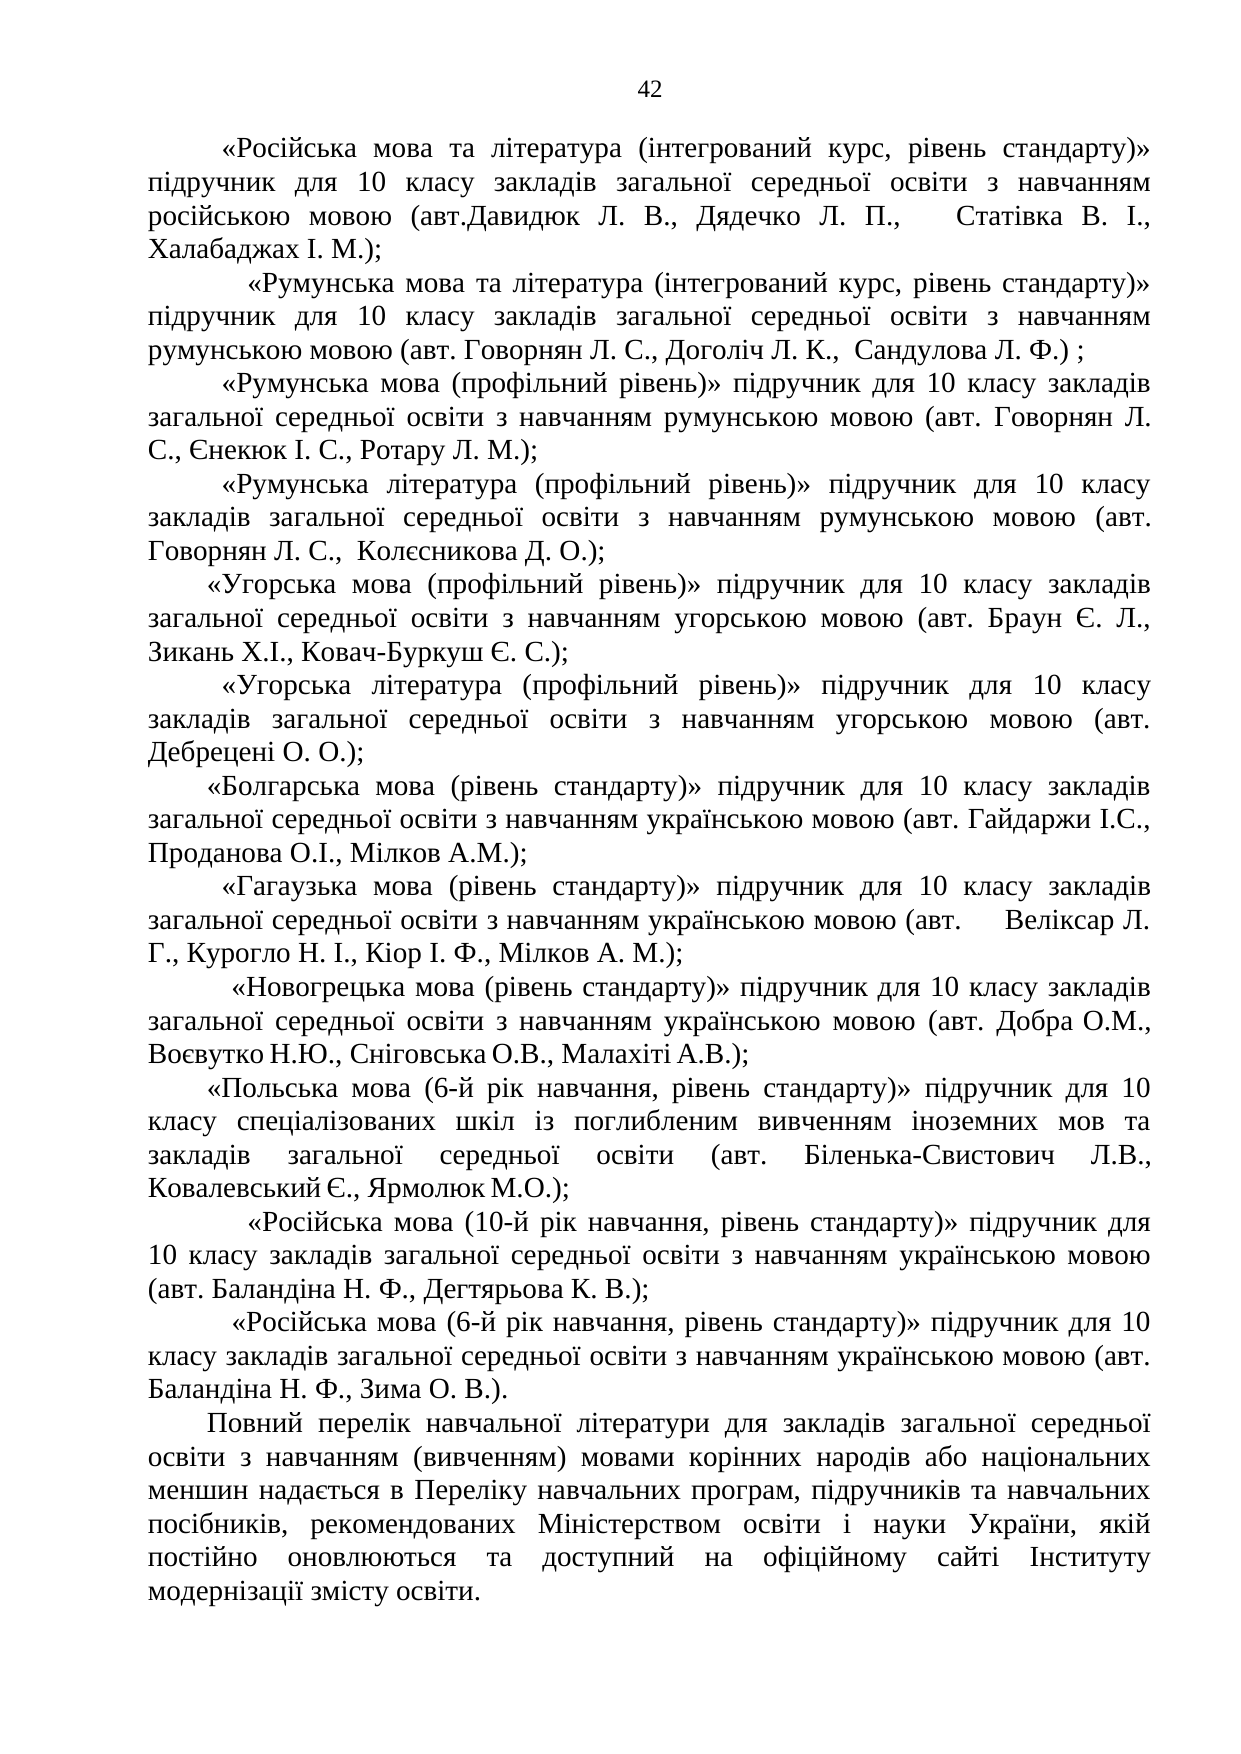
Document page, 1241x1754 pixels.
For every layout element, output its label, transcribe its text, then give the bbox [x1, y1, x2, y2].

text «Російська мова (10-й рік навчання, рівень стандарту)» підручник для 10 класу закладів загальної середньої освіти з навчанням українською мовою (авт. Баландіна Н. Ф., Дегтярьова К. В.); [148, 1204, 1152, 1304]
text «Новогрецька мова (рівень стандарту)» підручник для 10 класу закладів загальної середньої освіти з навчанням українською мовою (авт. Добра О.М., Воєвутко Н.Ю., Сніговська О.В., Малахіті А.В.); [148, 969, 1152, 1070]
text Повний перелік навчальної літератури для закладів загальної середньої освіти з навчанням (вивченням) мовами корінних народів або національних меншин надається в Переліку навчальних програм, підручників та навчальних посібників, рекомендованих Міністерством освіти і науки України, якій постійно оновлюються та доступний на офіційному сайті Інституту модернізації змісту освіти. [148, 1405, 1152, 1606]
text «Гагаузька мова (рівень стандарту)» підручник для 10 класу закладів загальної середньої освіти з навчанням українською мовою (авт. Веліксар Л. Г., Курогло Н. І., Кіор І. Ф., Мілков А. М.); [148, 868, 1152, 969]
text «Російська мова та література (інтегрований курс, рівень стандарту)» підручник для 10 класу закладів загальної середньої освіти з навчанням російською мовою (авт.Давидюк Л. В., Дядечко Л. П., Статівка В. І., Халабаджах І. М.); [148, 131, 1152, 265]
text «Угорська література (профільний рівень)» підручник для 10 класу закладів загальної середньої освіти з навчанням угорською мовою (авт. Дебрецені О. О.); [148, 667, 1152, 768]
text «Угорська мова (профільний рівень)» підручник для 10 класу закладів загальної середньої освіти з навчанням угорською мовою (авт. Браун Є. Л., Зикань Х.І., Ковач-Буркуш Є. С.); [148, 567, 1152, 667]
text «Польська мова (6-й рік навчання, рівень стандарту)» підручник для 10 класу спеціалізованих шкіл із поглибленим вивченням іноземних мов та закладів загальної середньої освіти (авт. Біленька-Свистович Л.В., Ковалевський Є., Ярмолюк М.О.); [148, 1070, 1152, 1204]
text «Румунська мова (профільний рівень)» підручник для 10 класу закладів загальної середньої освіти з навчанням румунською мовою (авт. Говорнян Л. С., Єнекюк І. С., Ротару Л. М.); [148, 365, 1152, 466]
text «Болгарська мова (рівень стандарту)» підручник для 10 класу закладів загальної середньої освіти з навчанням українською мовою (авт. Гайдаржи І.С., Проданова О.І., Мілков А.М.); [148, 768, 1152, 868]
text «Російська мова (6-й рік навчання, рівень стандарту)» підручник для 10 класу закладів загальної середньої освіти з навчанням українською мовою (авт. Баландіна Н. Ф., Зима О. В.). [148, 1304, 1152, 1405]
text «Румунська мова та література (інтегрований курс, рівень стандарту)» підручник для 10 класу закладів загальної середньої освіти з навчанням румунською мовою (авт. Говорнян Л. С., Доголіч Л. К., Сандулова Л. Ф.) ; [148, 265, 1152, 365]
text «Румунська література (профільний рівень)» підручник для 10 класу закладів загальної середньої освіти з навчанням румунською мовою (авт. Говорнян Л. С., Колєсникова Д. О.); [148, 466, 1152, 567]
